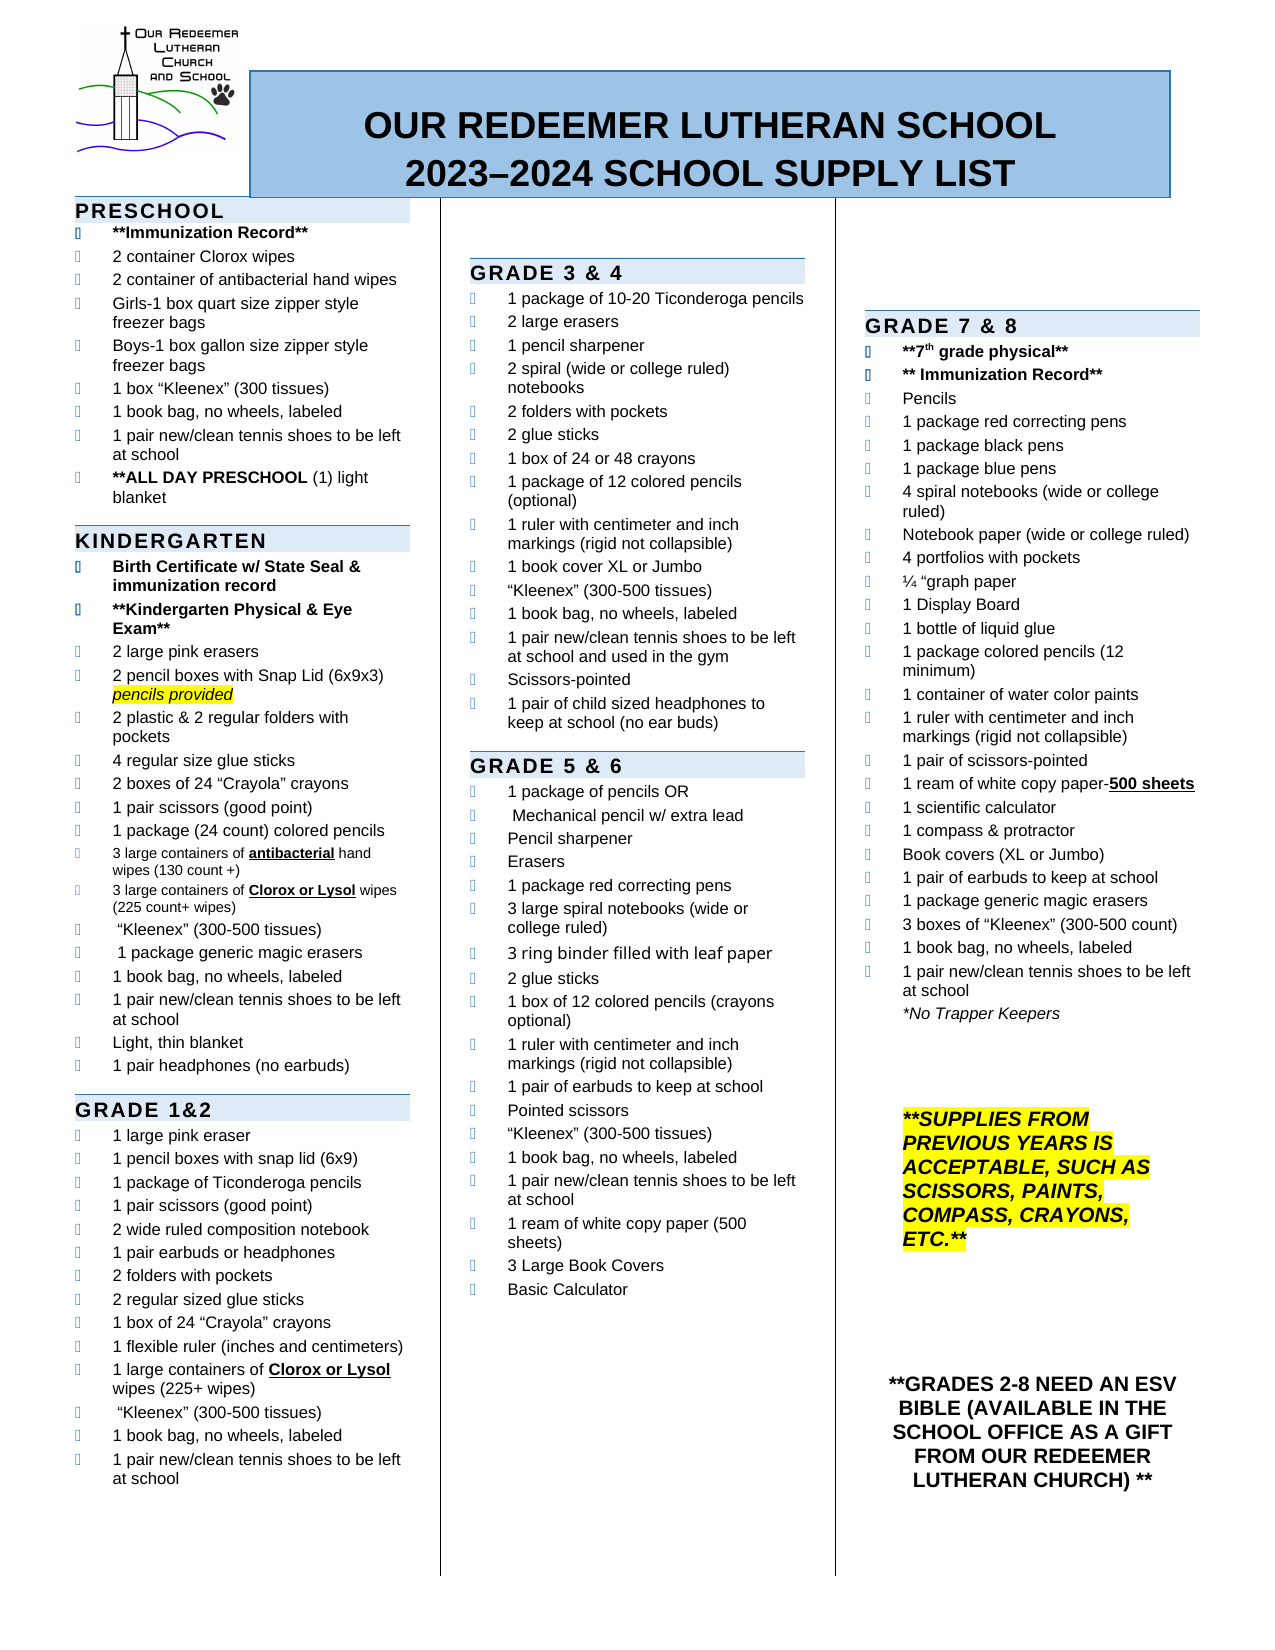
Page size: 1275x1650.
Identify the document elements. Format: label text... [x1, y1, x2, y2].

picture [75, 25, 239, 156]
list Mechanical pencil w/ extra lead [470, 805, 805, 824]
list Pencil sharpener [470, 829, 805, 848]
list 4 regular size glue sticks [75, 751, 410, 770]
list 2 folders with pockets [75, 1266, 410, 1285]
list Basic Calculator [470, 1279, 805, 1299]
list 1 package of 10-20 Ticonderoga pencils [470, 289, 805, 308]
list 3 large containers of Clorox or Lysol wipes (225 count+ wipes) [75, 882, 410, 916]
list Girls-1 box quart size zipper style freezer bags [75, 293, 410, 332]
list 1 box of 12 colored pencils (crayons optional) [470, 992, 805, 1030]
list Boys-1 box gallon size zipper style freezer bags [75, 336, 410, 374]
list **7th grade physical** [865, 342, 1200, 361]
list 1 book bag, no wheels, labeled [865, 938, 1200, 957]
text **GRADES 2-8 NEED AN ESV BIBLE (AVAILABLE IN THE SCHOOL OFFICE AS A GIFT FROM OUR REDEEMER LUTHERAN CHURCH) ** [865, 1372, 1200, 1491]
list 1 package colored pencils (12 minimum) [865, 642, 1200, 680]
list 3 Large Book Covers [470, 1256, 805, 1275]
list 2 regular sized glue sticks [75, 1289, 410, 1309]
list 1 bottle of liquid glue [865, 618, 1200, 638]
list Scissors-pointed [470, 670, 805, 689]
subtitle GRADE 5 & 6 [470, 752, 805, 778]
list 1 ream of white copy paper (500 sheets) [470, 1213, 805, 1252]
list 1 package generic magic erasers [865, 891, 1200, 911]
list 3 large spiral notebooks (wide or college ruled) [470, 899, 805, 937]
list 3 boxes of “Kleenex” (300-500 count) [865, 915, 1200, 934]
list 1 pair new/clean tennis shoes to be left at school and used in the gym [470, 627, 805, 666]
list 2 large pink erasers [75, 642, 410, 661]
list Light, thin blanket [75, 1033, 410, 1052]
subtitle GRADE 1&2 [75, 1095, 410, 1121]
list 2 glue sticks [470, 968, 805, 988]
list ** Immunization Record** [865, 365, 1200, 384]
list 1 compass & protractor [865, 821, 1200, 840]
list **ALL DAY PRESCHOOL (1) light blanket [75, 468, 410, 507]
list 1 package of pencils OR [470, 782, 805, 801]
list 2 glue sticks [470, 425, 805, 444]
list 2 plastic & 2 regular folders with pockets [75, 708, 410, 746]
list “Kleenex” (300-500 tissues) [75, 1402, 410, 1422]
list 2 folders with pockets [470, 402, 805, 421]
list 1 box “Kleenex” (300 tissues) [75, 379, 410, 398]
list 1 pencil sharpener [470, 336, 805, 355]
list 1 package black pens [865, 435, 1200, 454]
list 1 package blue pens [865, 459, 1200, 478]
list 1 pair new/clean tennis shoes to be left at school [470, 1171, 805, 1209]
list “Kleenex” (300-500 tissues) [470, 1124, 805, 1143]
list 1 book bag, no wheels, labeled [470, 1147, 805, 1167]
list “Kleenex” (300-500 tissues) [75, 920, 410, 939]
list Erasers [470, 852, 805, 871]
list 1 pair new/clean tennis shoes to be left at school [865, 962, 1200, 1000]
list 1 ruler with centimeter and inch markings (rigid not collapsible) [470, 1034, 805, 1073]
list 1 pair headphones (no earbuds) [75, 1056, 410, 1076]
list 4 spiral notebooks (wide or college ruled) [865, 482, 1200, 521]
list Pencils [865, 388, 1200, 408]
list Notebook paper (wide or college ruled) [865, 525, 1200, 544]
list ¼ “graph paper [865, 572, 1200, 591]
list 1 Display Board [865, 595, 1200, 614]
list 1 book bag, no wheels, labeled [75, 402, 410, 421]
list 1 package red correcting pens [865, 412, 1200, 431]
list 2 pencil boxes with Snap Lid (6x9x3) pencils provided [75, 665, 410, 704]
list 1 large pink eraser [75, 1126, 410, 1145]
list 1 pair of earbuds to keep at school [470, 1077, 805, 1096]
list 1 pair new/clean tennis shoes to be left at school [75, 1449, 410, 1488]
list *No Trapper Keepers [902, 1004, 1200, 1023]
list 3 large containers of antibacterial hand wipes (130 count +) [75, 844, 410, 878]
list 1 pencil boxes with snap lid (6x9) [75, 1149, 410, 1168]
list 1 book bag, no wheels, labeled [470, 604, 805, 623]
list 2 container Clorox wipes [75, 247, 410, 266]
list 1 package generic magic erasers [75, 943, 410, 963]
subtitle KINDERGARTEN [75, 526, 410, 552]
list 1 package of Ticonderoga pencils [75, 1172, 410, 1192]
list 1 book bag, no wheels, labeled [75, 967, 410, 986]
list Birth Certificate w/ State Seal & immunization record [75, 557, 410, 595]
list 4 portfolios with pockets [865, 548, 1200, 567]
list 1 package of 12 colored pencils (optional) [470, 472, 805, 510]
list 2 large erasers [470, 312, 805, 331]
subtitle GRADE 7 & 8 [865, 311, 1200, 337]
list 1 pair of earbuds to keep at school [865, 868, 1200, 887]
list 1 pair of child sized headphones to keep at school (no ear buds) [470, 693, 805, 732]
list 1 flexible ruler (inches and centimeters) [75, 1336, 410, 1356]
subtitle GRADE 3 & 4 [470, 259, 805, 284]
list 1 large containers of Clorox or Lysol wipes (225+ wipes) [75, 1360, 410, 1398]
list 1 pair scissors (good point) [75, 1196, 410, 1215]
list **Immunization Record** [75, 223, 410, 242]
list 1 container of water color paints [865, 684, 1200, 704]
list 3 ring binder filled with leaf paper [470, 942, 805, 964]
list 1 pair earbuds or headphones [75, 1243, 410, 1262]
list 1 pair new/clean tennis shoes to be left at school [75, 426, 410, 464]
list “Kleenex” (300-500 tissues) [470, 581, 805, 600]
list Book covers (XL or Jumbo) [865, 844, 1200, 864]
list 1 book bag, no wheels, labeled [75, 1426, 410, 1445]
list 2 wide ruled composition notebook [75, 1219, 410, 1238]
list 1 box of 24 “Crayola” crayons [75, 1313, 410, 1332]
list 1 book cover XL or Jumbo [470, 557, 805, 576]
list 1 package red correcting pens [470, 876, 805, 895]
list 1 scientific calculator [865, 797, 1200, 817]
list 1 pair of scissors-pointed [865, 751, 1200, 770]
list 1 package (24 count) colored pencils [75, 821, 410, 840]
list 1 ruler with centimeter and inch markings (rigid not collapsible) [470, 514, 805, 553]
list 1 ream of white copy paper-500 sheets [865, 774, 1200, 793]
list Pointed scissors [470, 1101, 805, 1120]
subtitle PRESCHOOL [75, 197, 410, 223]
list **Kindergarten Physical & Eye Exam** [75, 599, 410, 638]
list 2 boxes of 24 “Crayola” crayons [75, 774, 410, 793]
list 1 ruler with centimeter and inch markings (rigid not collapsible) [865, 708, 1200, 746]
list 1 pair new/clean tennis shoes to be left at school [75, 990, 410, 1029]
list 1 box of 24 or 48 crayons [470, 448, 805, 468]
list 1 pair scissors (good point) [75, 797, 410, 817]
list 2 spiral (wide or college ruled) notebooks [470, 359, 805, 397]
text **SUPPLIES FROM PREVIOUS YEARS IS ACCEPTABLE, SUCH AS SCISSORS, PAINTS, COMPASS, CRAYONS, ETC.** [966, 1107, 1200, 1251]
list 2 container of antibacterial hand wipes [75, 270, 410, 289]
